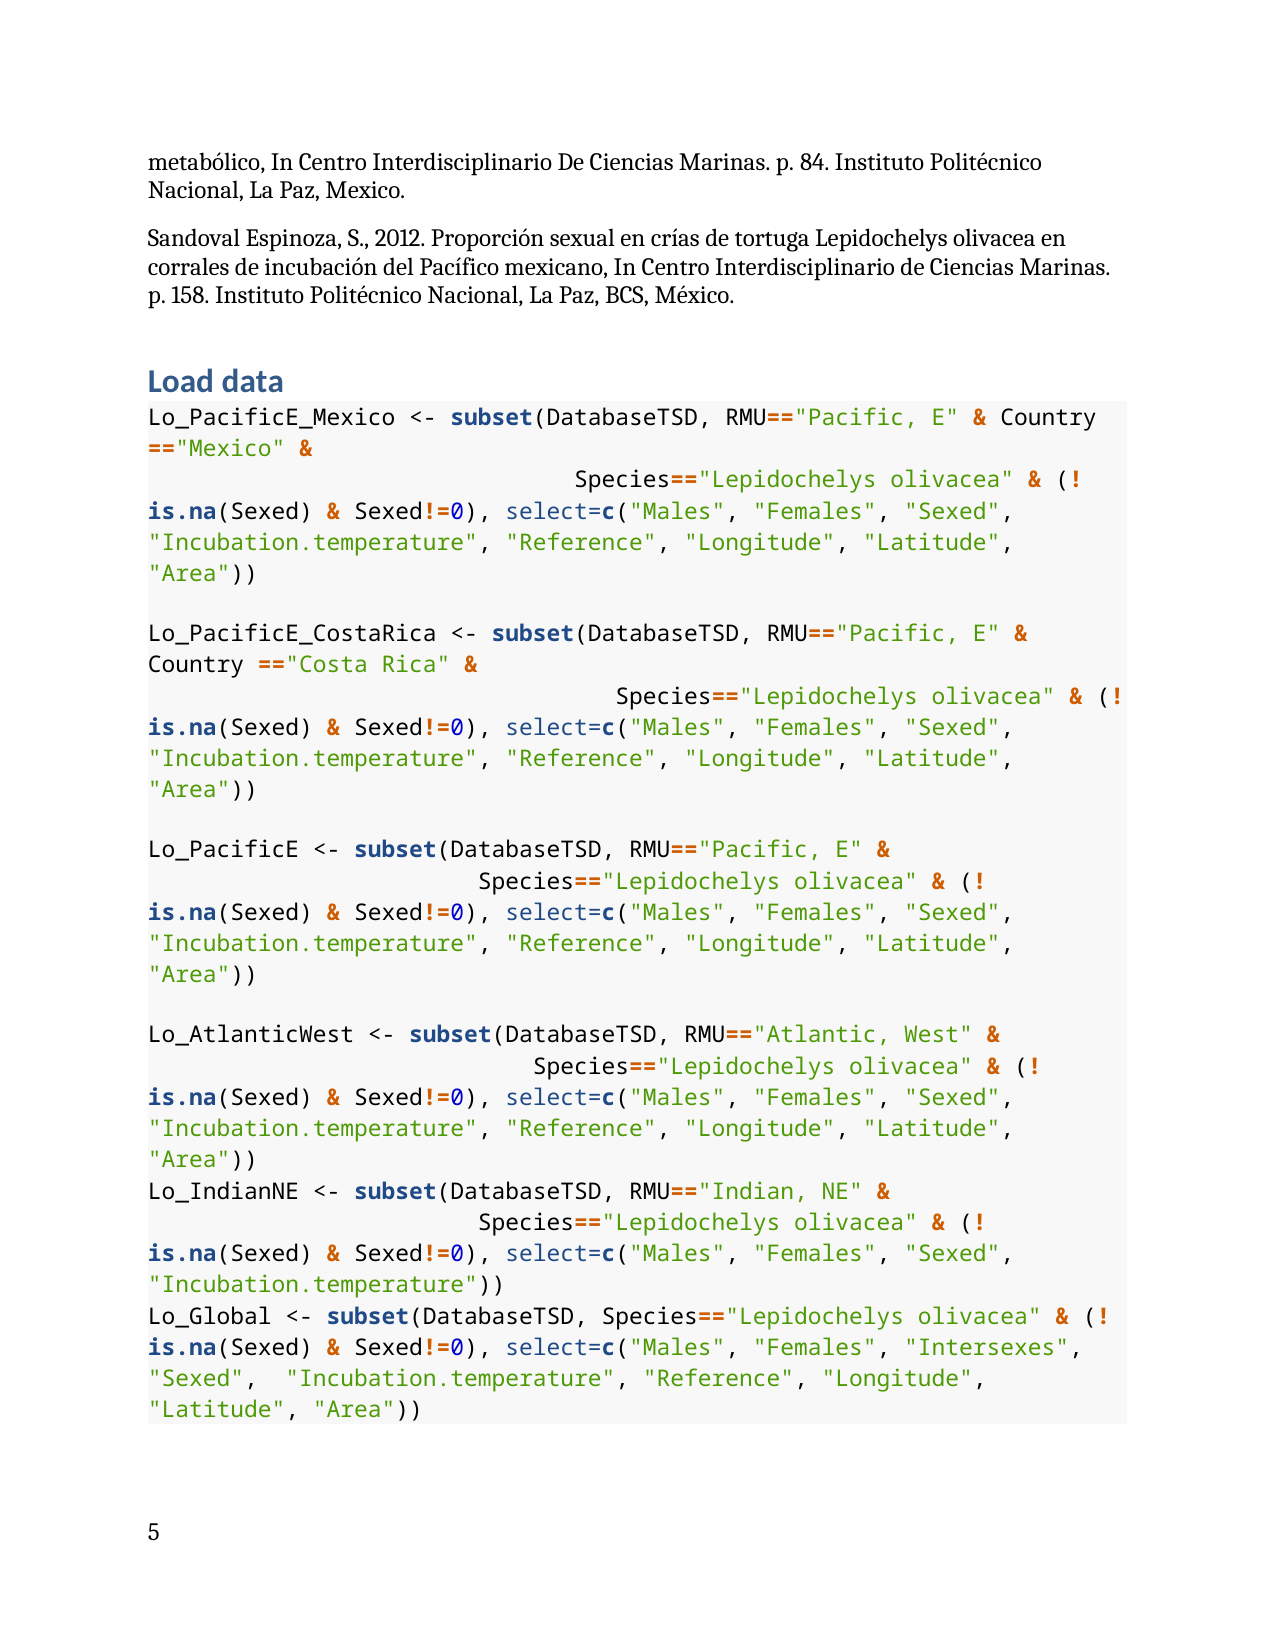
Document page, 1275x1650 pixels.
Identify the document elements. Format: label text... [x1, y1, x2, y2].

text Sandoval Espinoza, S., 2012. Proporción sexual en crías de tortuga Lepidochelys olivacea en corrales de incubación del Pacífico mexicano, In Centro Interdisciplinario de Ciencias Marinas. p. 158. Instituto Politécnico Nacional, La Paz, BCS, México. [148, 224, 1127, 310]
subtitle Load data [148, 360, 1127, 401]
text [148, 148, 1127, 205]
text Lo_PacificE_Mexico <- subset(DatabaseTSD, RMU=="Pacific, E" & Country =="Mexico" & Species=="Lepidochelys olivacea" & (!is.na(Sexed) & Sexed!=0), select=c("Males", "Females", "Sexed", "Incubation.temperature", "Reference", "Longitude", "Latitude", "Area")) Lo_PacificE_CostaRica <- subset(DatabaseTSD, RMU=="Pacific, E" & Country =="Costa Rica" & Species=="Lepidochelys olivacea" & (!is.na(Sexed) & Sexed!=0), select=c("Males", "Females", "Sexed", "Incubation.temperature", "Reference", "Longitude", "Latitude", "Area")) Lo_PacificE <- subset(DatabaseTSD, RMU=="Pacific, E" & Species=="Lepidochelys olivacea" & (!is.na(Sexed) & Sexed!=0), select=c("Males", "Females", "Sexed", "Incubation.temperature", "Reference", "Longitude", "Latitude", "Area")) Lo_AtlanticWest <- subset(DatabaseTSD, RMU=="Atlantic, West" & Species=="Lepidochelys olivacea" & (!is.na(Sexed) & Sexed!=0), select=c("Males", "Females", "Sexed", "Incubation.temperature", "Reference", "Longitude", "Latitude", "Area")) Lo_IndianNE <- subset(DatabaseTSD, RMU=="Indian, NE" & Species=="Lepidochelys olivacea" & (!is.na(Sexed) & Sexed!=0), select=c("Males", "Females", "Sexed", "Incubation.temperature")) Lo_Global <- subset(DatabaseTSD, Species=="Lepidochelys olivacea" & (!is.na(Sexed) & Sexed!=0), select=c("Males", "Females", "Intersexes", "Sexed", "Incubation.temperature", "Reference", "Longitude", "Latitude", "Area")) [148, 401, 1127, 1424]
